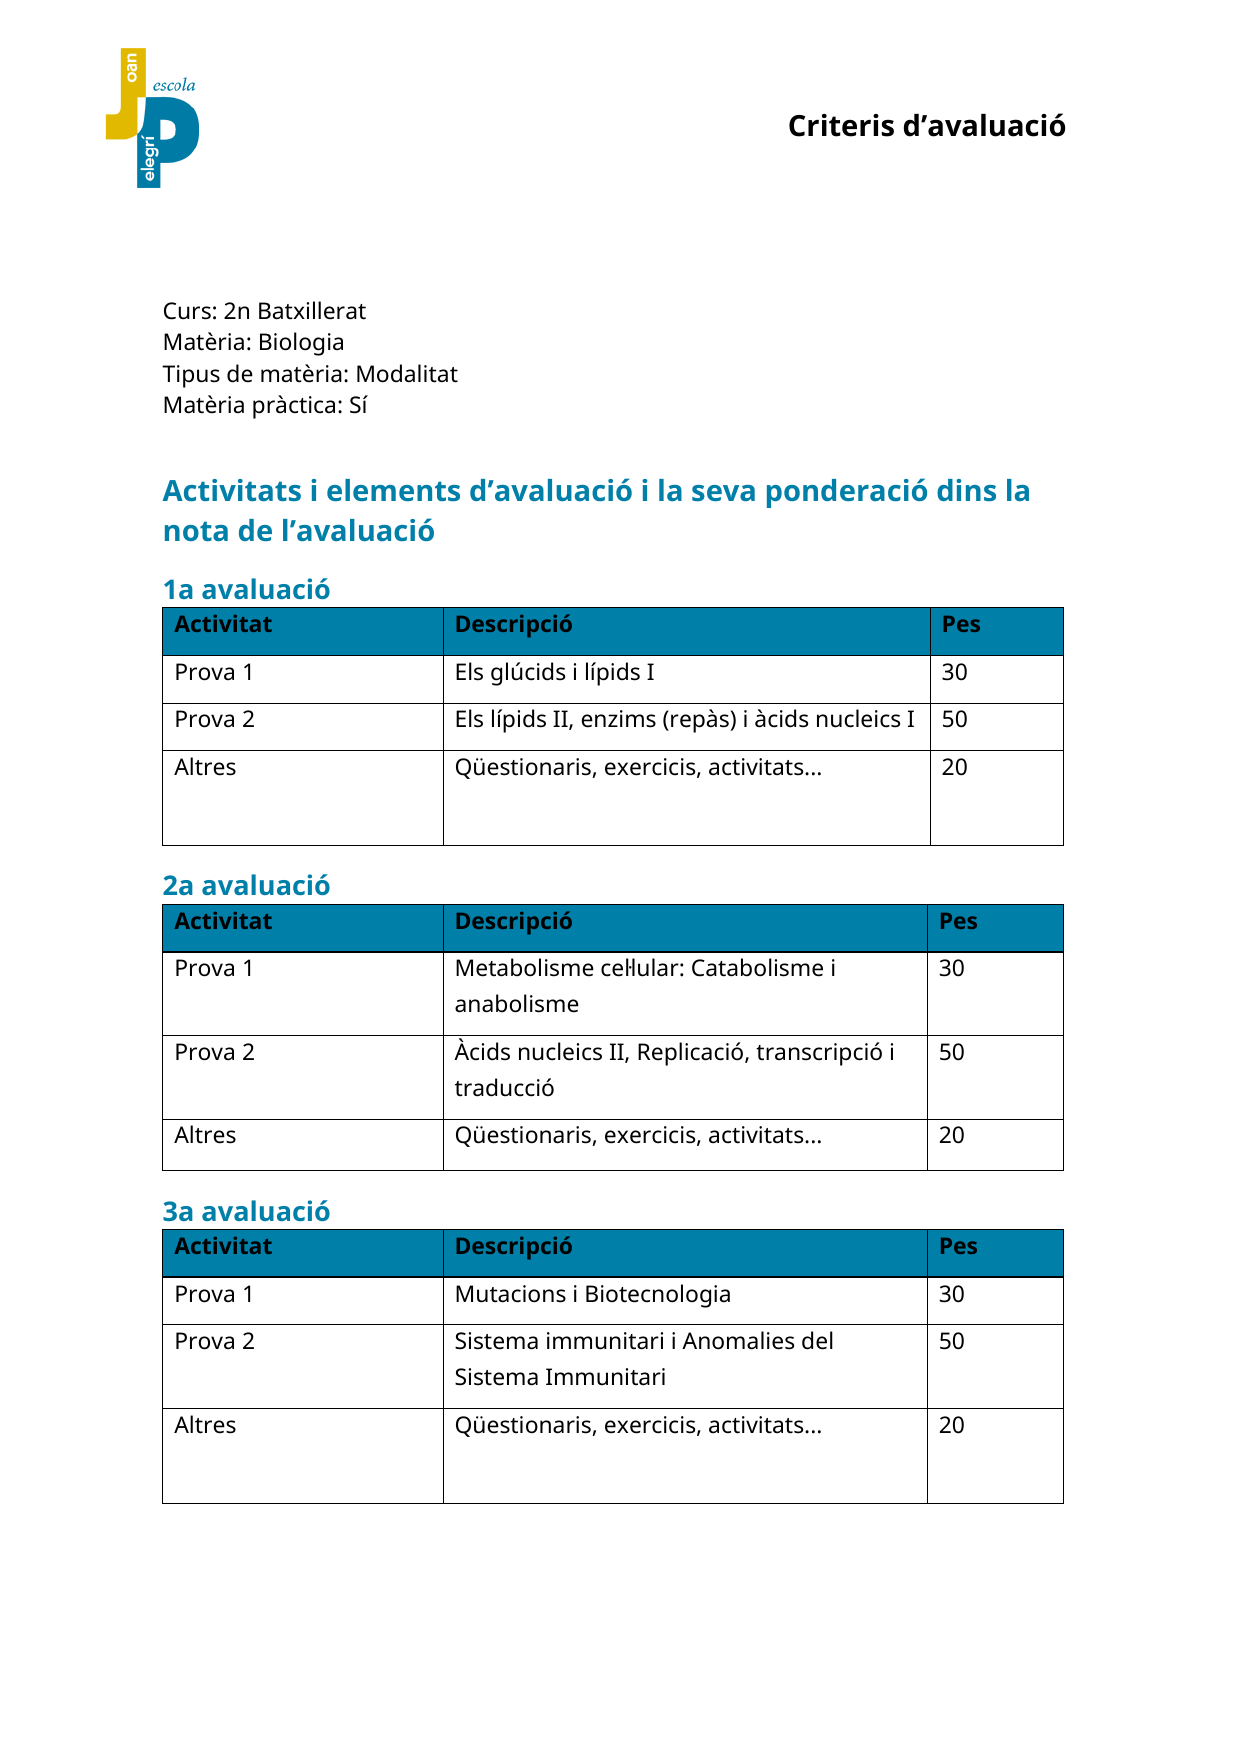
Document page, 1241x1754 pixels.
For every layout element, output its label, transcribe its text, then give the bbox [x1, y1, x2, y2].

picture [147, 172, 154, 180]
table_cell 50 [928, 1325, 1063, 1408]
text 3a avaluació [162, 1192, 1078, 1229]
text 2a avaluació [162, 867, 1078, 904]
text Matèria pràctica: Sí [162, 389, 1078, 420]
table_header Activitat [163, 1230, 443, 1276]
table_header Descripció [444, 1230, 927, 1276]
table_cell Prova 2 [163, 704, 443, 750]
table_cell Altres [163, 1409, 443, 1503]
text Matèria: Biologia [162, 326, 1078, 358]
table_cell Prova 2 [163, 1036, 443, 1118]
table_header Pes [928, 905, 1063, 951]
table_cell Qüestionaris, exercicis, activitats... [444, 751, 930, 845]
table_cell 30 [928, 953, 1063, 1035]
table_header Descripció [444, 608, 930, 655]
table_header Pes [931, 608, 1063, 655]
table_cell 20 [928, 1120, 1063, 1170]
table_cell Àcids nucleics II, Replicació, transcripció i traducció [444, 1036, 927, 1118]
table_header Activitat [163, 608, 443, 655]
table_header Pes [928, 1230, 1063, 1276]
text 1a avaluació [162, 570, 1078, 607]
table_cell Prova 1 [163, 953, 443, 1035]
text Activitats i elements d’avaluació i la seva ponderació dins la nota de l’avaluació [162, 470, 1078, 549]
table_cell Prova 1 [163, 656, 443, 702]
text Tipus de matèria: Modalitat [162, 358, 1078, 389]
table_cell 20 [931, 751, 1063, 845]
table_cell Prova 1 [163, 1278, 443, 1324]
text Curs: 2n Batxillerat t Curricular [162, 295, 1078, 326]
picture [148, 159, 154, 166]
table_cell Prova 2 [163, 1325, 443, 1408]
table_cell Altres [163, 751, 443, 845]
table_cell 20 [928, 1409, 1063, 1503]
table_cell Sistema immunitari i Anomalies del Sistema Immunitari [444, 1325, 927, 1408]
table_cell 50 [931, 704, 1063, 750]
table_cell 50 [928, 1036, 1063, 1118]
table_header Activitat [163, 905, 443, 951]
table_cell Metabolisme cel·lular: Catabolisme i anabolisme [444, 953, 927, 1035]
table_cell 30 [928, 1278, 1063, 1324]
table_cell Qüestionaris, exercicis, activitats... [444, 1409, 927, 1503]
table_cell Els lípids II, enzims (repàs) i àcids nucleics I [444, 704, 930, 750]
picture [104, 46, 200, 189]
table_cell Mutacions i Biotecnologia [444, 1278, 927, 1324]
picture [161, 120, 175, 139]
table_header Descripció [444, 905, 927, 951]
table_cell 30 [931, 656, 1063, 702]
table_cell Altres [163, 1120, 443, 1170]
table_cell Els glúcids i lípids I [444, 656, 930, 702]
table_cell Qüestionaris, exercicis, activitats... [444, 1120, 927, 1170]
